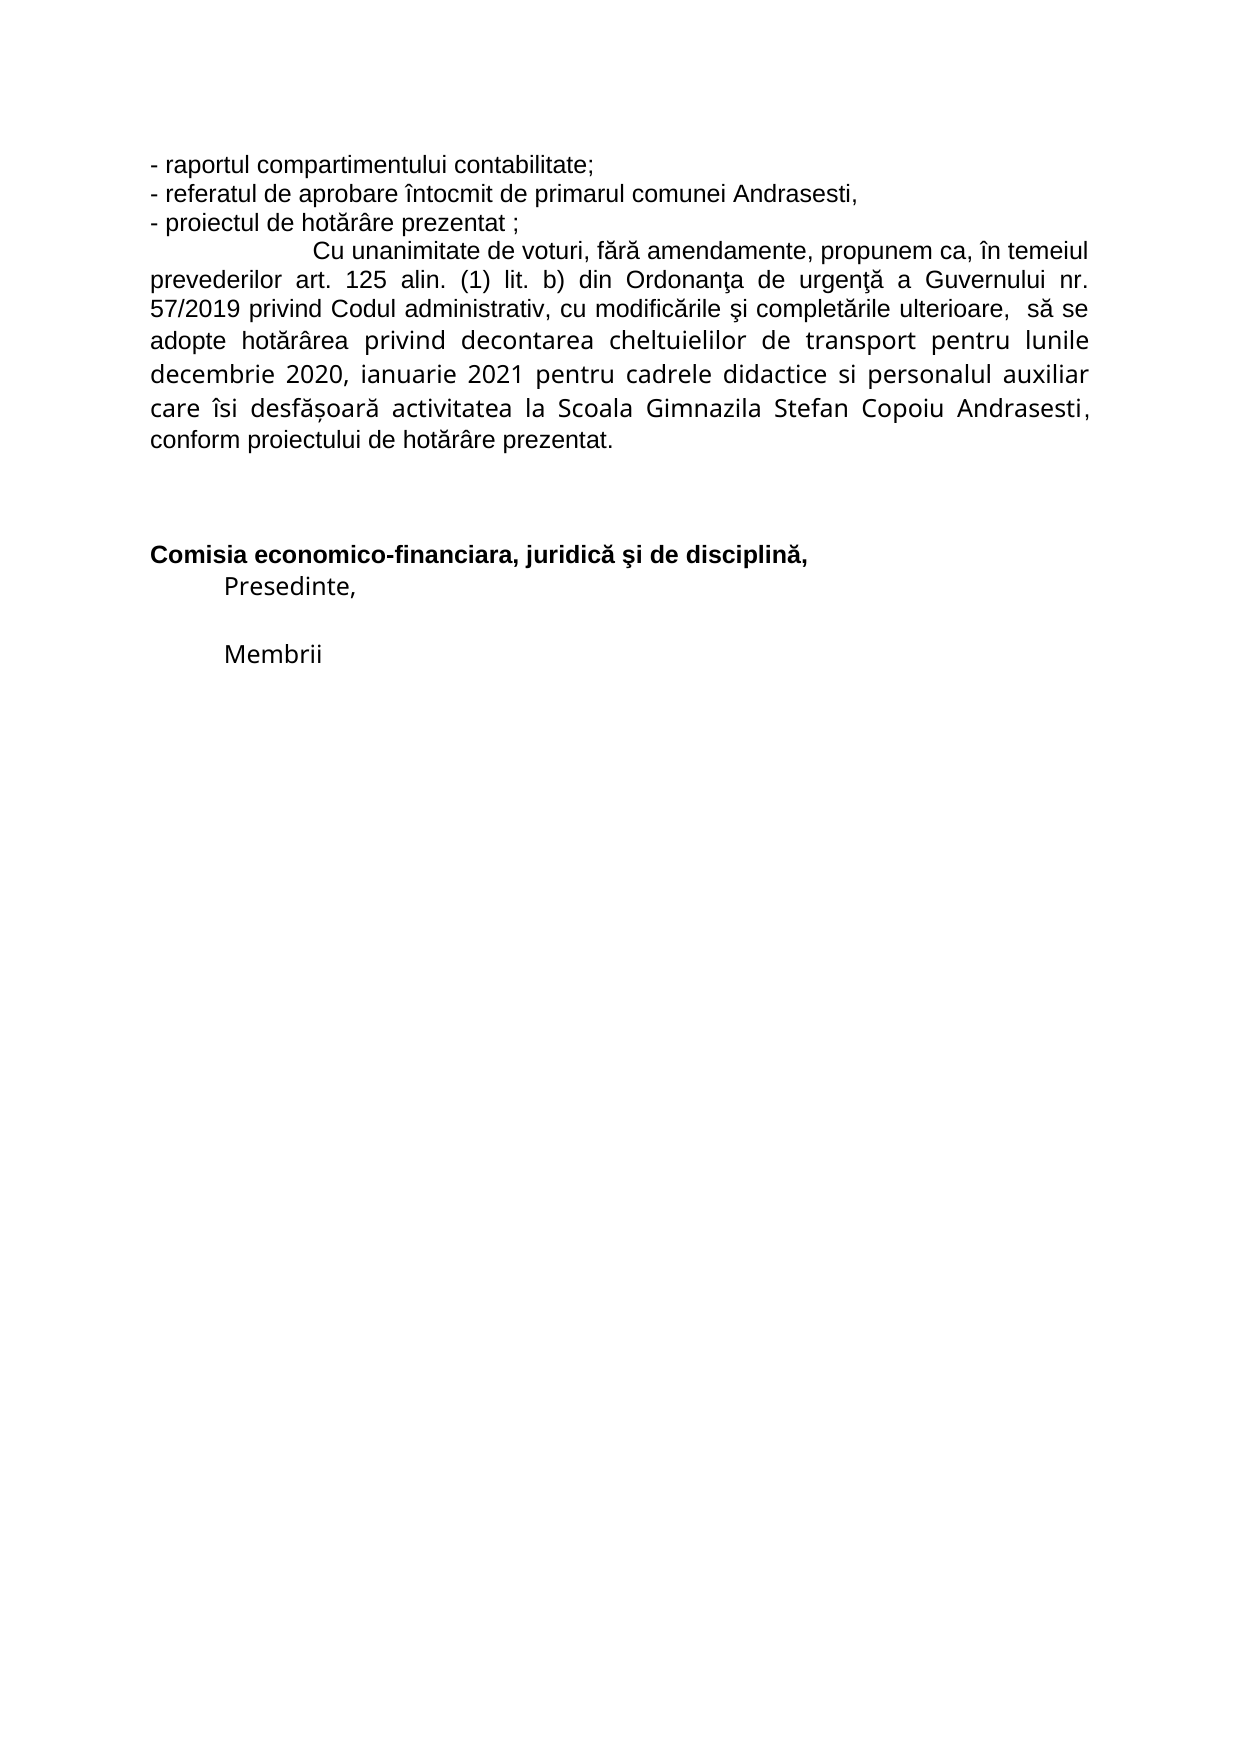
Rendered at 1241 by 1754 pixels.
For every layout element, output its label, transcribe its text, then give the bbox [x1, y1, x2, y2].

text Comisia economico-financiara, juridică şi de disciplină, [150, 540, 1090, 568]
text - proiectul de hotărâre prezentat ; [150, 207, 1090, 236]
text - referatul de aprobare întocmit de primarul comunei Andrasesti, [150, 179, 1090, 207]
text Cu unanimitate de voturi, fără amendamente, propunem ca, în temeiul prevederilor art. 125 alin. (1) lit. b) din Ordonanţa de urgenţă a Guvernului nr. 57/2019 privind Codul administrativ, cu modificările şi completările ulterioare, să se adopte hotărârea privind decontarea cheltuielilor de transport pentru lunile decembrie 2020, ianuarie 2021 pentru cadrele didactice si personalul auxiliar care îsi desfăşoară activitatea la Scoala Gimnazila Stefan Copoiu Andrasesti, conform proiectului de hotărâre prezentat. [150, 236, 1090, 453]
text - raportul compartimentului contabilitate; [150, 150, 1090, 179]
text Membrii [150, 637, 1090, 671]
text Presedinte, [150, 568, 1090, 602]
